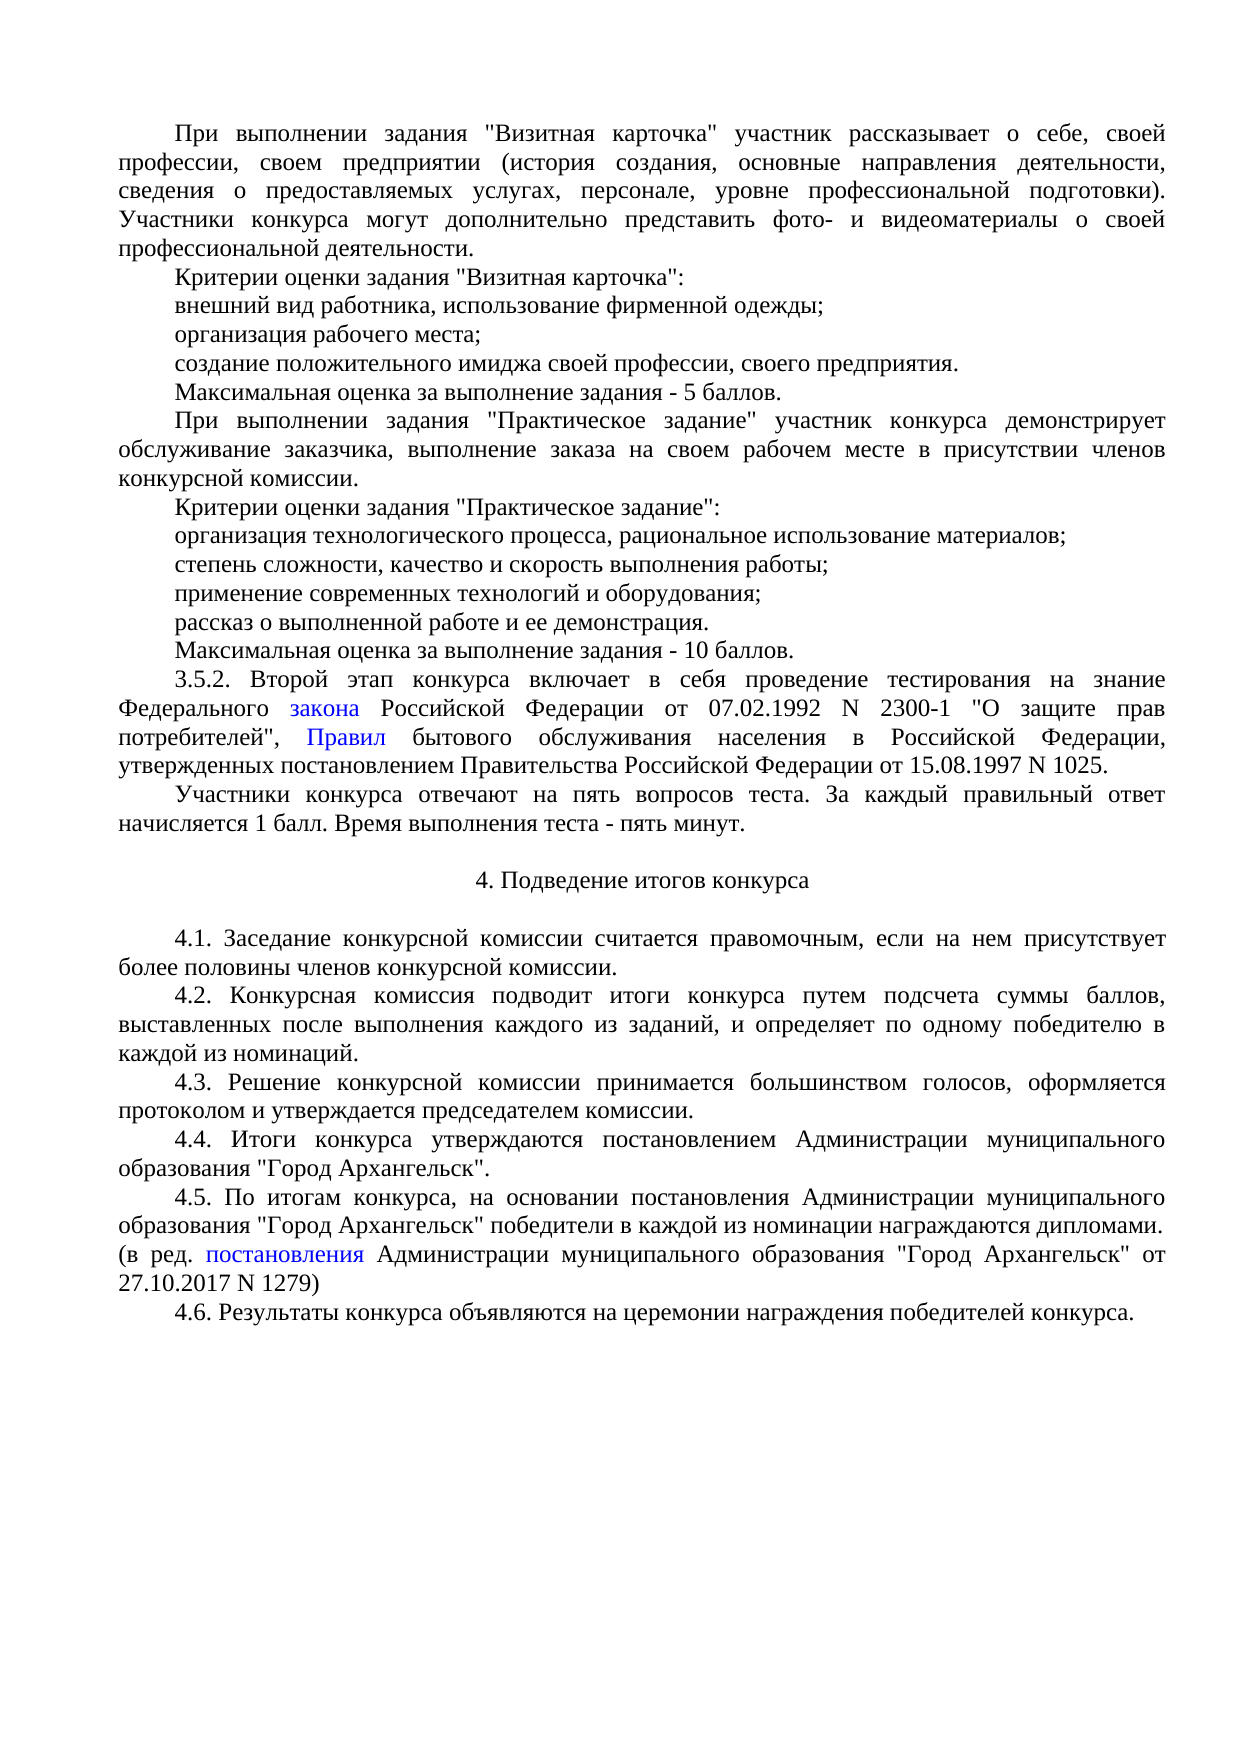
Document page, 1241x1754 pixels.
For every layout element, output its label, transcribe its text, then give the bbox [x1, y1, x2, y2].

text 4.6. Результаты конкурса объявляются на церемонии награждения победителей конкурса. [118, 1297, 1167, 1326]
text Максимальная оценка за выполнение задания - 10 баллов. [118, 636, 1167, 664]
text 4. Подведение итогов конкурса [118, 866, 1167, 894]
text 4.5. По итогам конкурса, на основании постановления Администрации муниципального образования "Город Архангельск" победители в каждой из номинации награждаются дипломами. [118, 1182, 1167, 1239]
text При выполнении задания "Визитная карточка" участник рассказывает о себе, своей профессии, своем предприятии (история создания, основные направления деятельности, сведения о предоставляемых услугах, персонале, уровне профессиональной подготовки). Участники конкурса могут дополнительно представить фото- и видеоматериалы о своей профессиональной деятельности. [118, 118, 1167, 262]
text Критерии оценки задания "Практическое задание": [118, 492, 1167, 521]
text 4.1. Заседание конкурсной комиссии считается правомочным, если на нем присутствует более половины членов конкурсной комиссии. [118, 923, 1167, 981]
text Критерии оценки задания "Визитная карточка": [118, 262, 1167, 291]
text применение современных технологий и оборудования; [118, 578, 1167, 607]
text 3.5.2. Второй этап конкурса включает в себя проведение тестирования на знание Федерального закона Российской Федерации от 07.02.1992 N 2300-1 "О защите прав потребителей", Правил бытового обслуживания населения в Российской Федерации, утвержденных постановлением Правительства Российской Федерации от 15.08.1997 N 1025. [118, 664, 1167, 779]
text степень сложности, качество и скорость выполнения работы; [118, 549, 1167, 578]
text При выполнении задания "Практическое задание" участник конкурса демонстрирует обслуживание заказчика, выполнение заказа на своем рабочем месте в присутствии членов конкурсной комиссии. [118, 406, 1167, 492]
text организация технологического процесса, рациональное использование материалов; [118, 521, 1167, 549]
text 4.3. Решение конкурсной комиссии принимается большинством голосов, оформляется протоколом и утверждается председателем комиссии. [118, 1067, 1167, 1124]
text (в ред. постановления Администрации муниципального образования "Город Архангельск" от 27.10.2017 N 1279) [118, 1239, 1167, 1297]
text 4.4. Итоги конкурса утверждаются постановлением Администрации муниципального образования "Город Архангельск". [118, 1124, 1167, 1182]
text создание положительного имиджа своей профессии, своего предприятия. [118, 348, 1167, 377]
text внешний вид работника, использование фирменной одежды; [118, 291, 1167, 319]
text Участники конкурса отвечают на пять вопросов теста. За каждый правильный ответ начисляется 1 балл. Время выполнения теста - пять минут. [118, 779, 1167, 837]
text организация рабочего места; [118, 319, 1167, 348]
text Максимальная оценка за выполнение задания - 5 баллов. [118, 377, 1167, 406]
text 4.2. Конкурсная комиссия подводит итоги конкурса путем подсчета суммы баллов, выставленных после выполнения каждого из заданий, и определяет по одному победителю в каждой из номинаций. [118, 981, 1167, 1067]
text рассказ о выполненной работе и ее демонстрация. [118, 607, 1167, 636]
